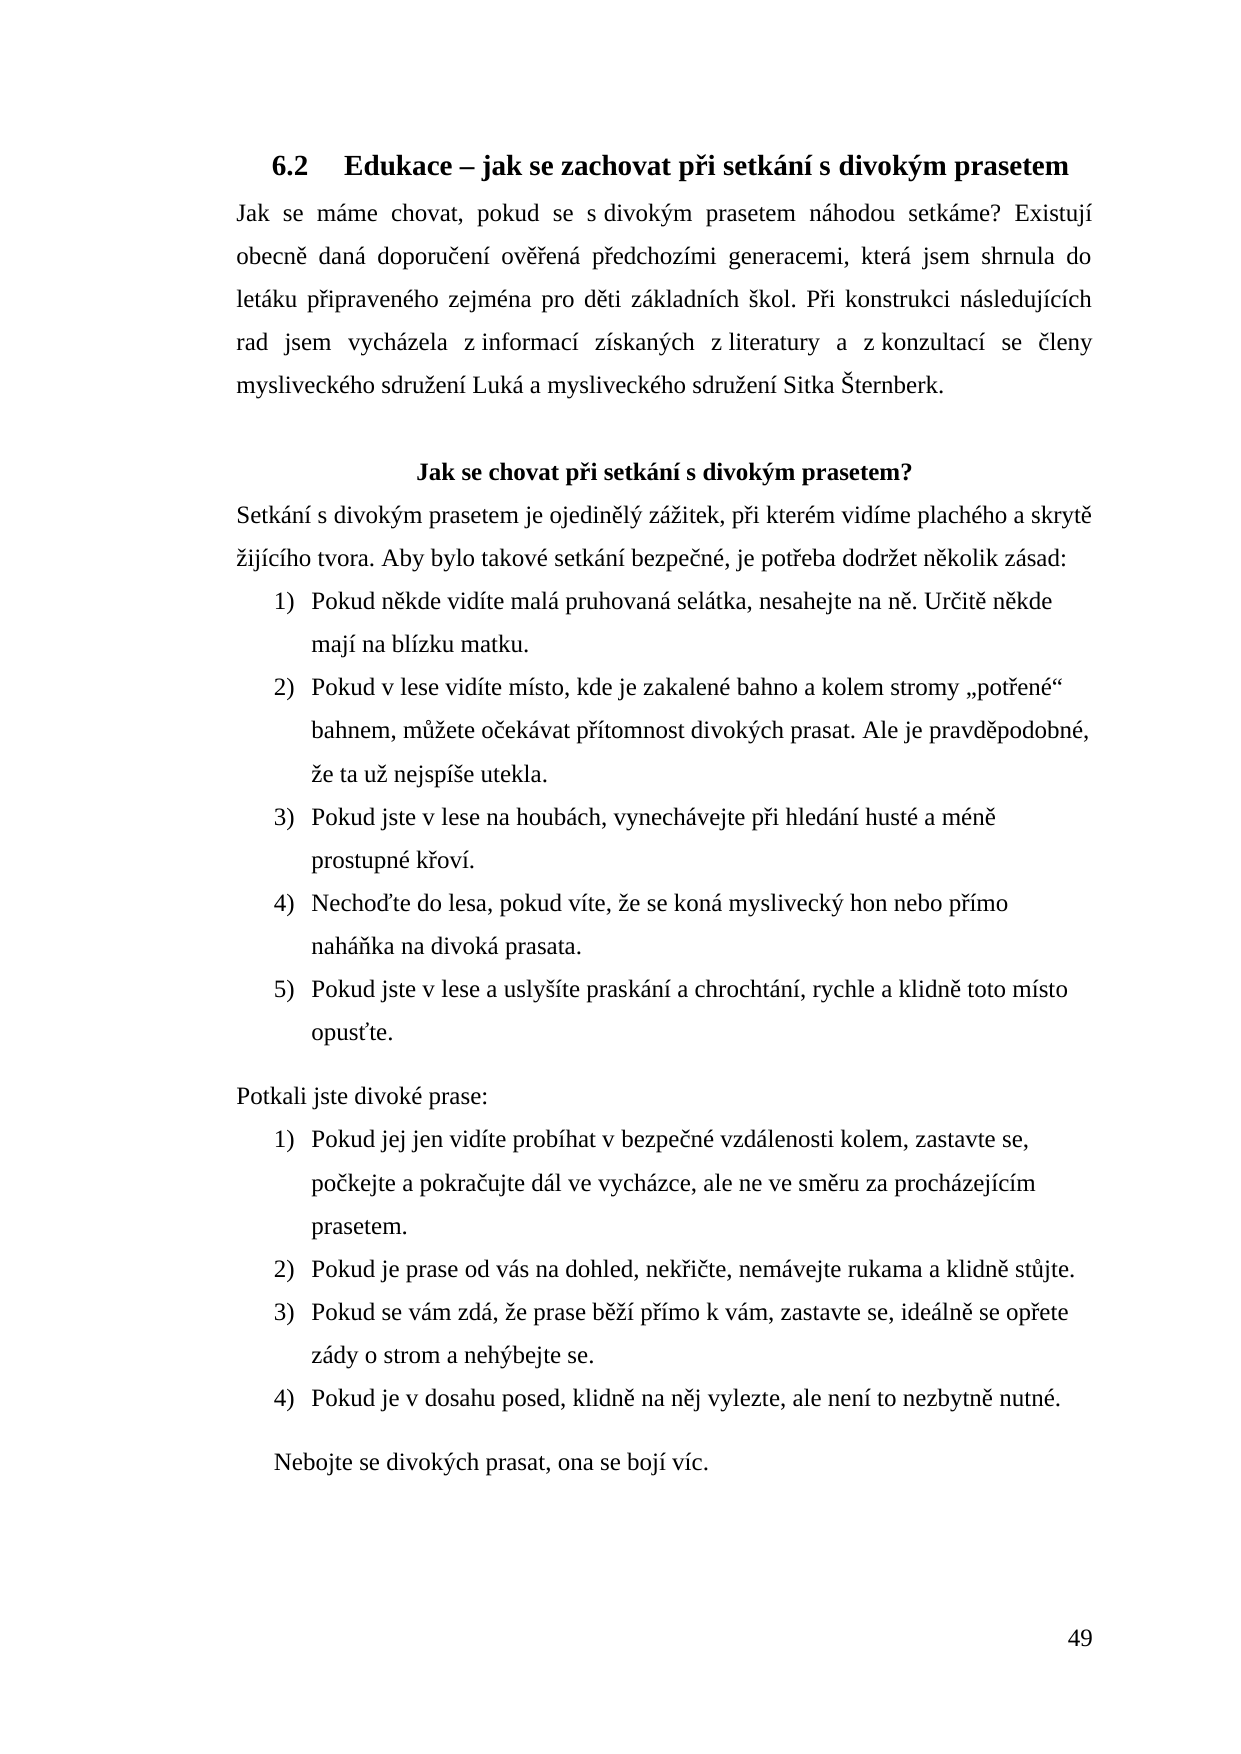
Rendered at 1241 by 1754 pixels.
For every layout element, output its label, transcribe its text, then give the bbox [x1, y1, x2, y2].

text Potkali jste divoké prase: [236, 1081, 1092, 1110]
list Pokud jej jen vidíte probíhat v bezpečné vzdálenosti kolem, zastavte se, počkejte a pokračujte dál ve vycházce, ale ne ve směru za procházejícím prasetem. [274, 1124, 1092, 1239]
list Pokud je prase od vás na dohled, nekřičte, nemávejte rukama a klidně stůjte. [274, 1254, 1092, 1283]
list Pokud někde vidíte malá pruhovaná selátka, nesahejte na ně. Určitě někde mají na blízku matku. [274, 586, 1092, 658]
text Setkání s divokým prasetem je ojedinělý zážitek, při kterém vidíme plachého a skrytě žijícího tvora. Aby bylo takové setkání bezpečné, je potřeba dodržet několik zásad: [236, 500, 1092, 572]
text Edukace – jak se zachovat při setkání s divokým prasetem [272, 148, 1092, 181]
list Pokud se vám zdá, že prase běží přímo k vám, zastavte se, ideálně se opřete zády o strom a nehýbejte se. [274, 1297, 1092, 1369]
list Pokud v lese vidíte místo, kde je zakalené bahno a kolem stromy „potřené“ bahnem, můžete očekávat přítomnost divokých prasat. Ale je pravděpodobné, že ta už nejspíše utekla. [274, 672, 1092, 787]
list Pokud je v dosahu posed, klidně na něj vylezte, ale není to nezbytně nutné. [274, 1383, 1092, 1412]
text Jak se máme chovat, pokud se s divokým prasetem náhodou setkáme? Existují obecně daná doporučení ověřená předchozími generacemi, která jsem shrnula do letáku připraveného zejména pro děti základních škol. Při konstrukci následujících rad jsem vycházela z informací získaných z literatury a z konzultací se členy mysliveckého sdružení Luká a mysliveckého sdružení Sitka Šternberk. [236, 198, 1092, 399]
list Pokud jste v lese a uslyšíte praskání a chrochtání, rychle a klidně toto místo opusťte. [274, 974, 1092, 1046]
text Nebojte se divokých prasat, ona se bojí víc. [236, 1447, 1092, 1476]
list Pokud jste v lese na houbách, vynechávejte při hledání husté a méně prostupné křoví. [274, 802, 1092, 874]
text Jak se chovat při setkání s divokým prasetem? [236, 457, 1092, 486]
list Nechoďte do lesa, pokud víte, že se koná myslivecký hon nebo přímo naháňka na divoká prasata. [274, 888, 1092, 960]
